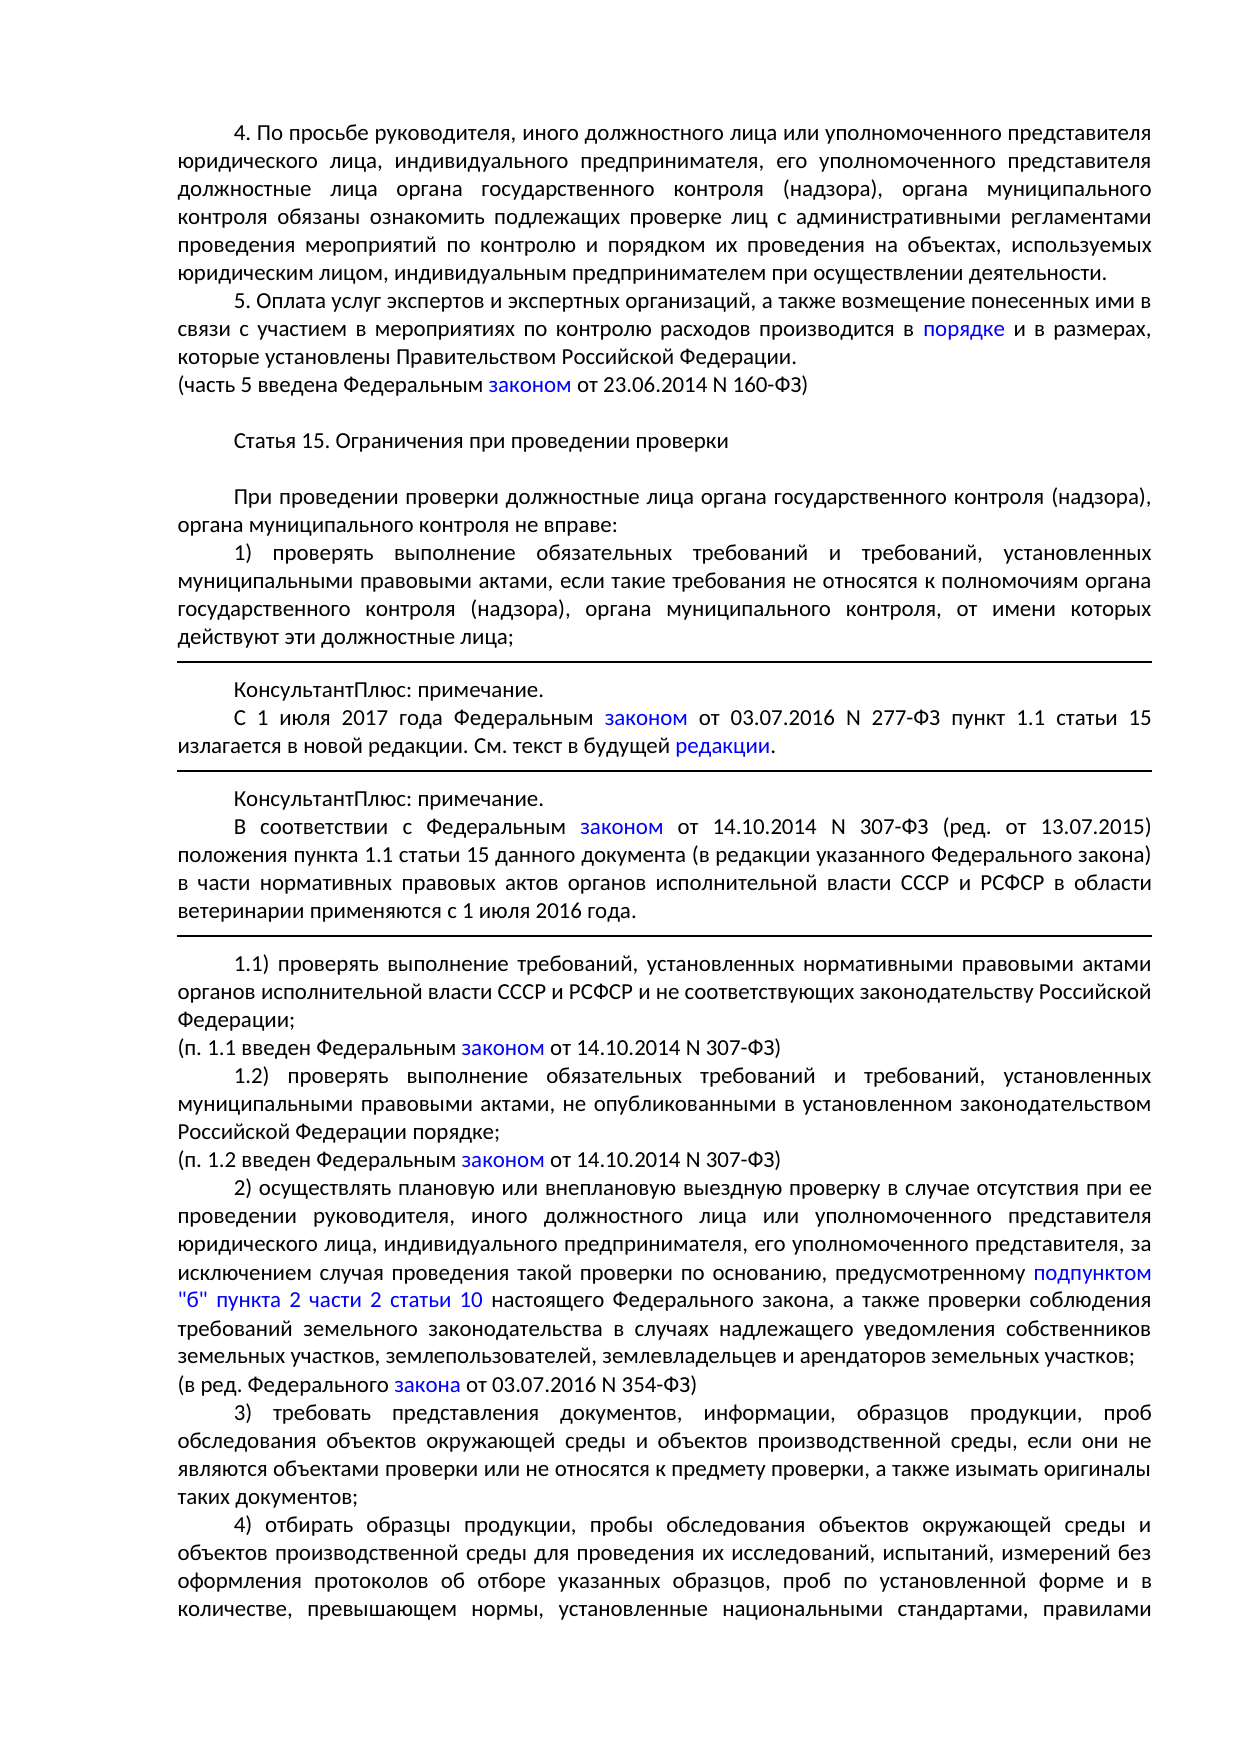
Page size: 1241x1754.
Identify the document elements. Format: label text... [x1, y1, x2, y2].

text (в ред. Федерального закона от 03.07.2016 N 354-ФЗ) [177, 1370, 1152, 1398]
text КонсультантПлюс: примечание. [177, 784, 1152, 812]
text В соответствии с Федеральным законом от 14.10.2014 N 307-ФЗ (ред. от 13.07.2015) положения пункта 1.1 статьи 15 данного документа (в редакции указанного Федерального закона) в части нормативных правовых актов органов исполнительной власти СССР и РСФСР в области ветеринарии применяются с 1 июля 2016 года. [177, 812, 1152, 924]
text КонсультантПлюс: примечание. [177, 675, 1152, 703]
text (часть 5 введена Федеральным законом от 23.06.2014 N 160-ФЗ) [177, 370, 1152, 398]
text (п. 1.2 введен Федеральным законом от 14.10.2014 N 307-ФЗ) [177, 1146, 1152, 1173]
text С 1 июля 2017 года Федеральным законом от 03.07.2016 N 277-ФЗ пункт 1.1 статьи 15 излагается в новой редакции. См. текст в будущей редакции. [177, 703, 1152, 759]
text 1.1) проверять выполнение требований, установленных нормативными правовыми актами органов исполнительной власти СССР и РСФСР и не соответствующих законодательству Российской Федерации; [177, 949, 1152, 1033]
text 2) осуществлять плановую или внеплановую выездную проверку в случае отсутствия при ее проведении руководителя, иного должностного лица или уполномоченного представителя юридического лица, индивидуального предпринимателя, его уполномоченного представителя, за исключением случая проведения такой проверки по основанию, предусмотренному подпунктом "б" пункта 2 части 2 статьи 10 настоящего Федерального закона, а также проверки соблюдения требований земельного законодательства в случаях надлежащего уведомления собственников земельных участков, землепользователей, землевладельцев и арендаторов земельных участков; [177, 1173, 1152, 1370]
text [177, 1510, 1152, 1622]
text (п. 1.1 введен Федеральным законом от 14.10.2014 N 307-ФЗ) [177, 1033, 1152, 1061]
text При проведении проверки должностные лица органа государственного контроля (надзора), органа муниципального контроля не вправе: [177, 482, 1152, 538]
text 1) проверять выполнение обязательных требований и требований, установленных муниципальными правовыми актами, если такие требования не относятся к полномочиям органа государственного контроля (надзора), органа муниципального контроля, от имени которых действуют эти должностные лица; [177, 538, 1152, 651]
text 5. Оплата услуг экспертов и экспертных организаций, а также возмещение понесенных ими в связи с участием в мероприятиях по контролю расходов производится в порядке и в размерах, которые установлены Правительством Российской Федерации. [177, 286, 1152, 370]
text 3) требовать представления документов, информации, образцов продукции, проб обследования объектов окружающей среды и объектов производственной среды, если они не являются объектами проверки или не относятся к предмету проверки, а также изымать оригиналы таких документов; [177, 1398, 1152, 1510]
text 4. По просьбе руководителя, иного должностного лица или уполномоченного представителя юридического лица, индивидуального предпринимателя, его уполномоченного представителя должностные лица органа государственного контроля (надзора), органа муниципального контроля обязаны ознакомить подлежащих проверке лиц с административными регламентами проведения мероприятий по контролю и порядком их проведения на объектах, используемых юридическим лицом, индивидуальным предпринимателем при осуществлении деятельности. [177, 118, 1152, 286]
text Статья 15. Ограничения при проведении проверки [177, 426, 1152, 454]
text 1.2) проверять выполнение обязательных требований и требований, установленных муниципальными правовыми актами, не опубликованными в установленном законодательством Российской Федерации порядке; [177, 1061, 1152, 1146]
